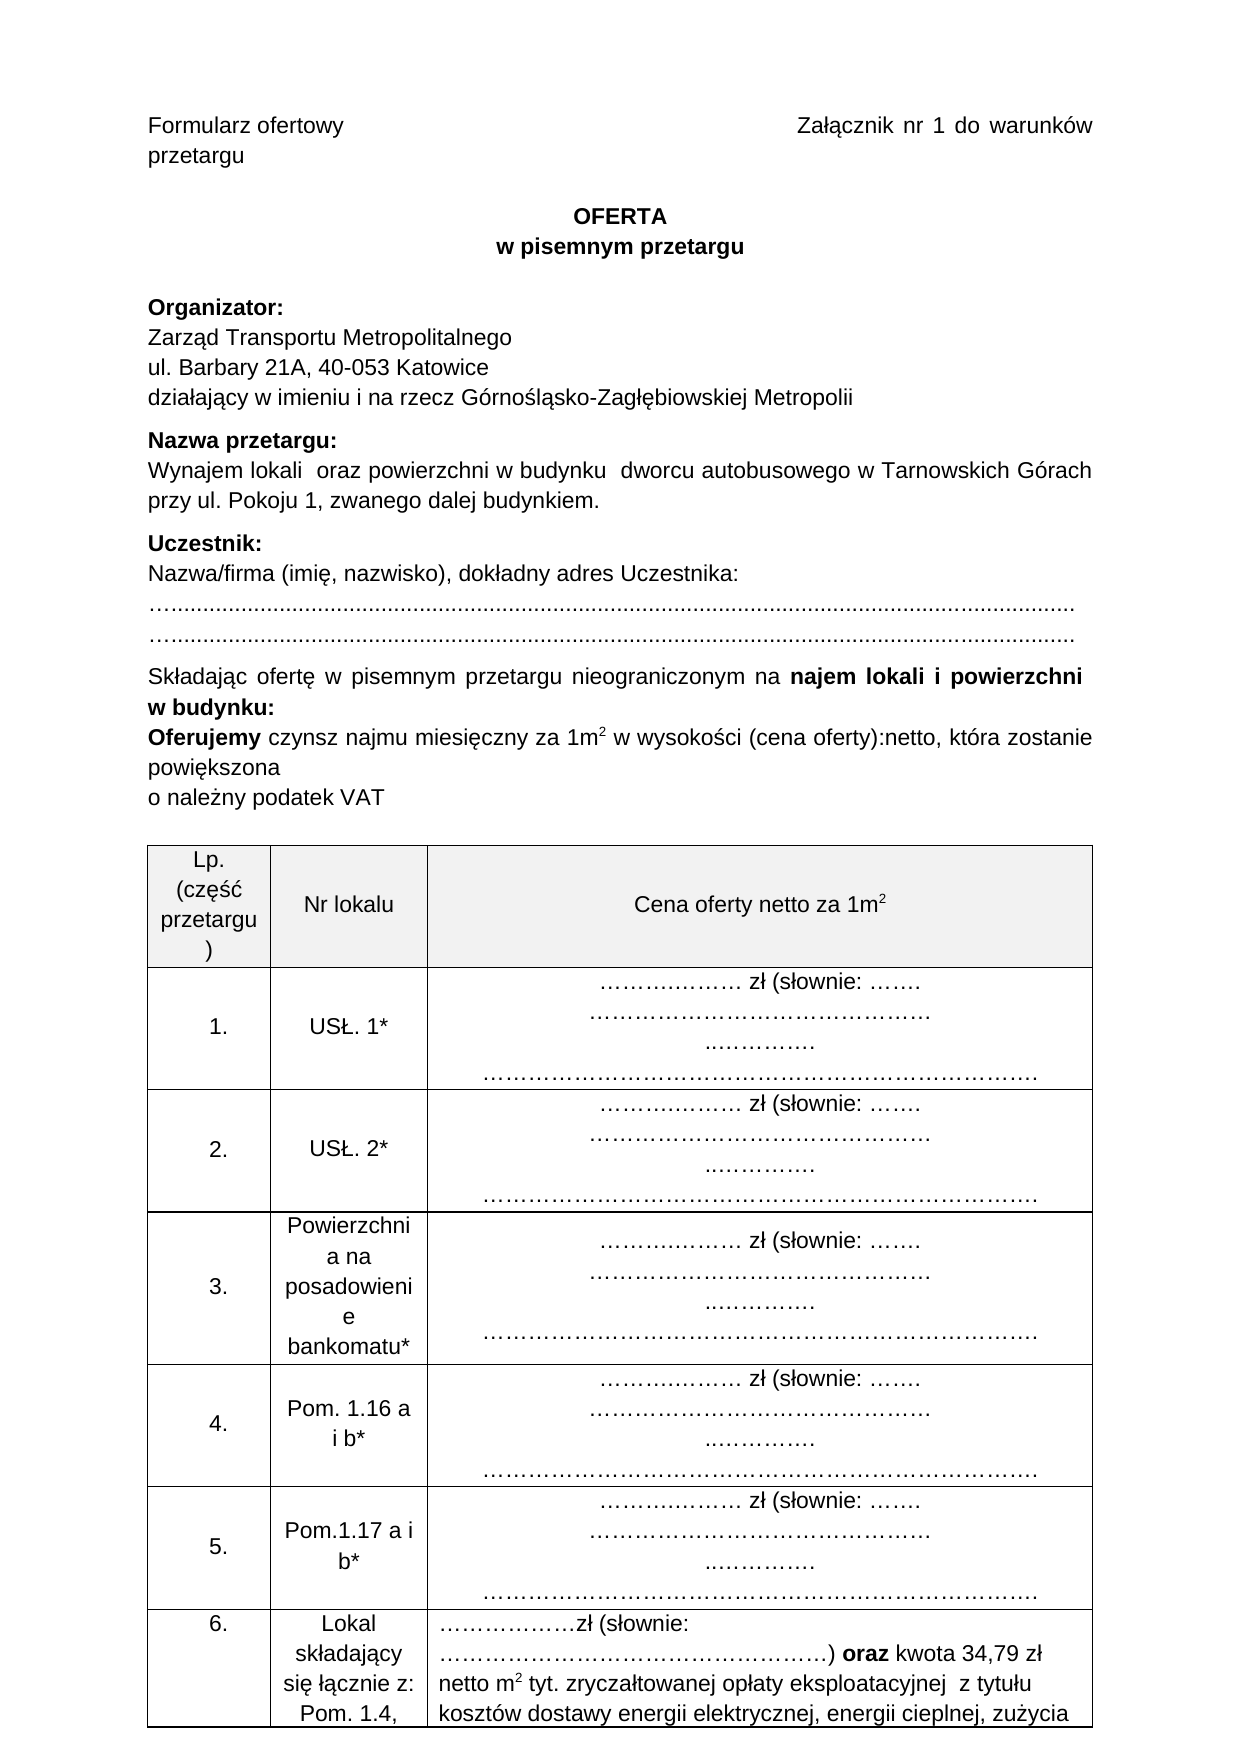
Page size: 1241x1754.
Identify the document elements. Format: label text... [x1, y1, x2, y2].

text Zarząd Transportu Metropolitalnego [148, 324, 1093, 350]
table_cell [428, 1610, 1092, 1726]
text Uczestnik: [148, 530, 1093, 556]
text Nazwa/firma (imię, nazwisko), dokładny adres Uczestnika: [148, 560, 1078, 586]
table_cell [148, 1090, 270, 1211]
table_cell [148, 1487, 270, 1608]
table_cell Pom. 1.16 a i b* [271, 1365, 427, 1486]
table_cell [148, 1610, 270, 1726]
table_cell ……….……… zł (słownie: …….……………………………………… ..………….………………………………………………………………. [428, 1090, 1092, 1211]
text ul. Barbary 21A, 40-053 Katowice [148, 354, 1093, 380]
text Składając ofertę w pisemnym przetargu nieograniczonym na najem lokali i powierzchni w budynku: [148, 663, 1092, 720]
table_cell USŁ. 1* [271, 968, 427, 1089]
text Wynajem lokali oraz powierzchni w budynku dworcu autobusowego w Tarnowskich Górach przy ul. Pokoju 1, zwanego dalej budynkiem. [148, 457, 1093, 513]
table_cell ……….……… zł (słownie: …….……………………………………… ..………….………………………………………………………………. [428, 1487, 1092, 1608]
text w pisemnym przetargu [148, 233, 1093, 259]
table_cell Pom.1.17 a i b* [271, 1487, 427, 1608]
table_cell [148, 968, 270, 1089]
table_cell [148, 1213, 270, 1364]
table_header Lp. (część przetargu) [148, 846, 270, 967]
table_header Nr lokalu [271, 846, 427, 967]
text Oferujemy czynsz najmu miesięczny za 1m2 w wysokości (cena oferty):netto, która zostanie powiększona o należny podatek VAT [148, 724, 1093, 810]
table_cell ……….……… zł (słownie: …….……………………………………… ..………….………………………………………………………………. [428, 1213, 1092, 1364]
table_cell [148, 1365, 270, 1486]
table_cell ……….……… zł (słownie: …….……………………………………… ..………….………………………………………………………………. [428, 1365, 1092, 1486]
text Formularz ofertowy Załącznik nr 1 do warunków przetargu [148, 112, 1093, 169]
text Nazwa przetargu: [148, 427, 1093, 453]
table_cell Powierzchnia na posadowienie bankomatu* [271, 1213, 427, 1364]
table_cell USŁ. 2* [271, 1090, 427, 1211]
text ….............................................................................................................................................. [148, 621, 1078, 647]
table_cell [271, 1610, 427, 1726]
text ….............................................................................................................................................. [148, 590, 1078, 617]
table_header Cena oferty netto za 1m2 [428, 846, 1092, 967]
text Organizator: [148, 293, 1093, 320]
text działający w imieniu i na rzecz Górnośląsko-Zagłębiowskiej Metropolii [148, 384, 1093, 410]
table_cell ……….……… zł (słownie: …….……………………………………… ..………….………………………………………………………………. [428, 968, 1092, 1089]
text OFERTA [148, 203, 1093, 229]
